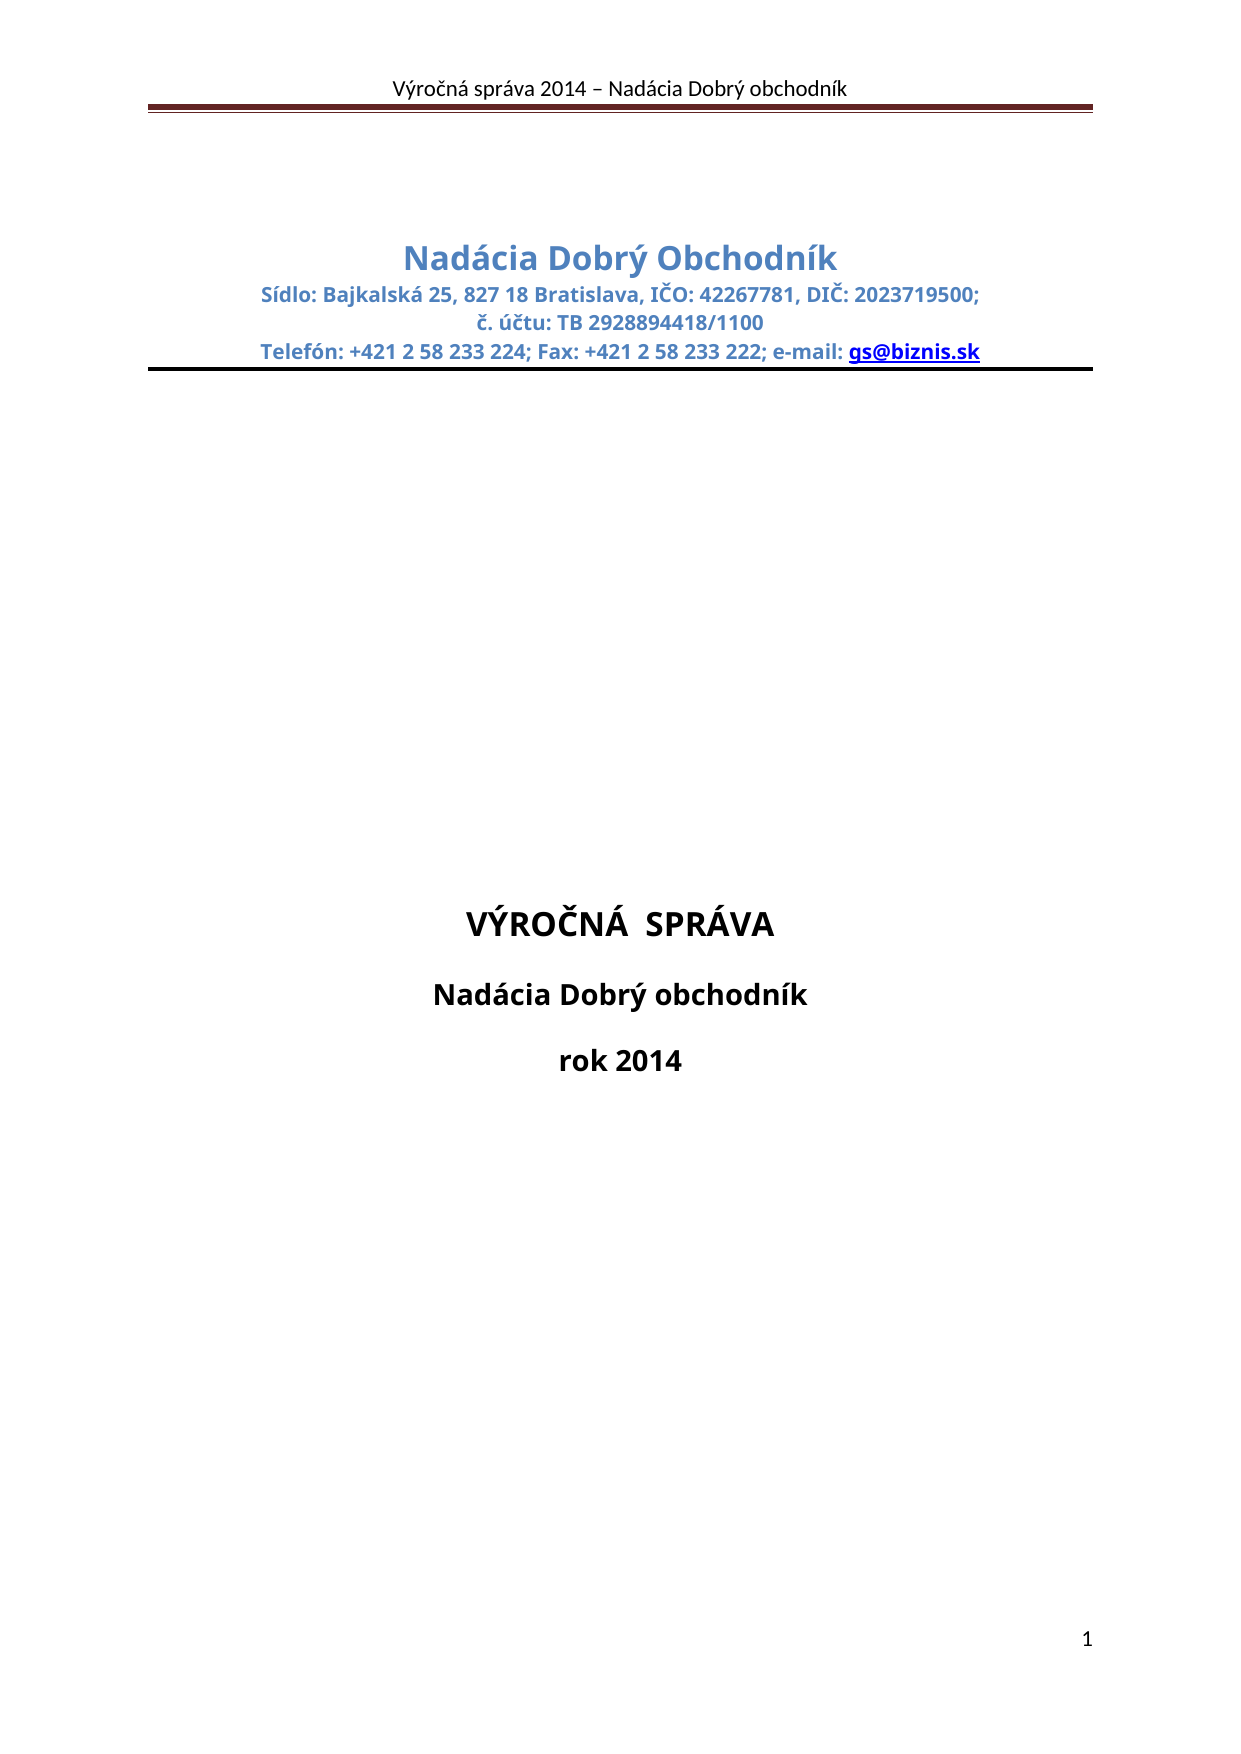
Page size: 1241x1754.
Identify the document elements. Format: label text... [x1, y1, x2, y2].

subtitle Nadácia Dobrý Obchodník [148, 235, 1093, 280]
subtitle Sídlo: Bajkalská 25, 827 18 Bratislava, IČO: 42267781, DIČ: 2023719500; [148, 280, 1093, 308]
text rok 2014 [148, 1040, 1093, 1080]
text VÝROČNÁ SPRÁVA [148, 901, 1093, 946]
text Nadácia Dobrý obchodník [148, 974, 1093, 1013]
subtitle Telefón: +421 2 58 233 224; Fax: +421 2 58 233 222; e-mail: gs@biznis.sk [148, 337, 1093, 367]
subtitle č. účtu: TB 2928894418/1100 [148, 308, 1093, 337]
